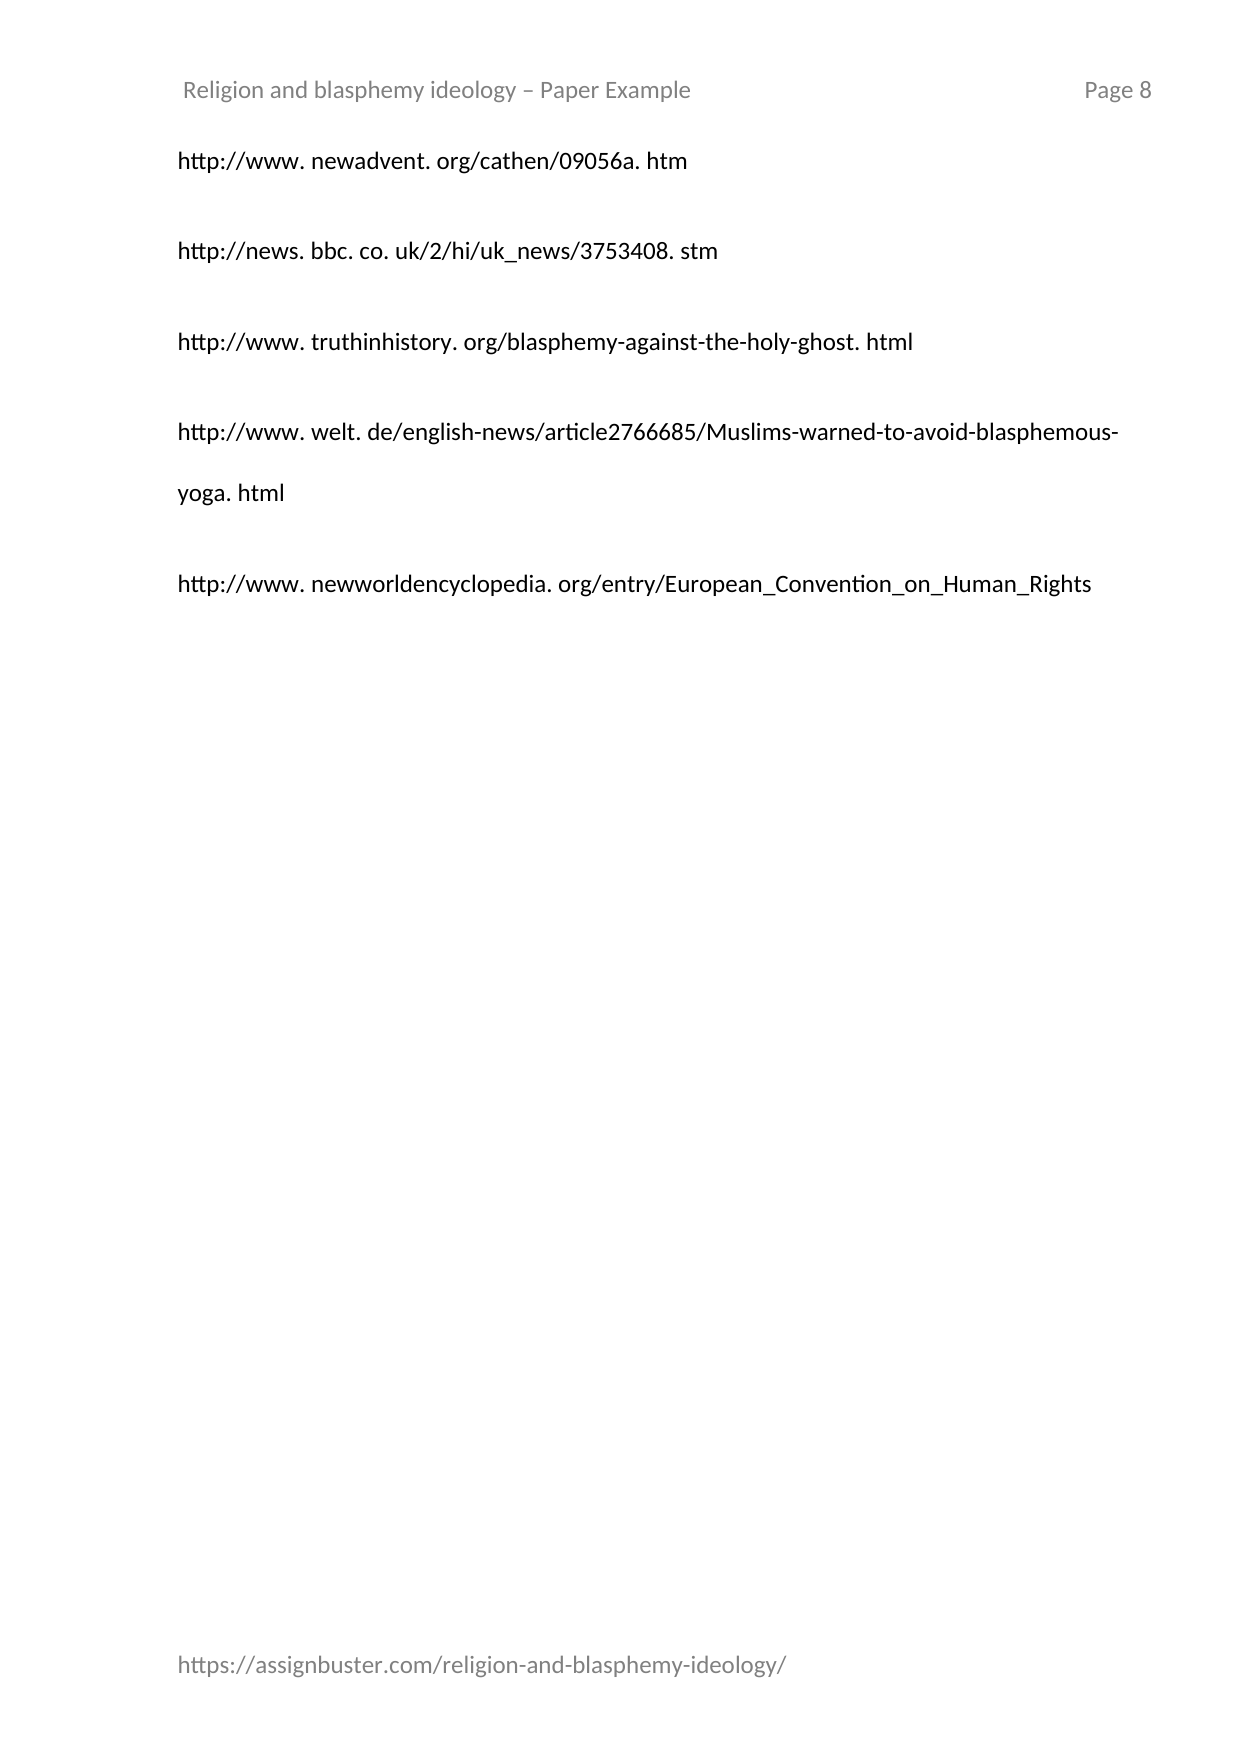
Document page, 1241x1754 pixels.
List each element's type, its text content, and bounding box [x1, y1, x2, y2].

text http://www. newworldencyclopedia. org/entry/European_Convention_on_Human_Rights [177, 568, 1152, 599]
text http://www. welt. de/english-news/article2766685/Muslims-warned-to-avoid-blasphemous-yoga. html [177, 417, 1152, 508]
text http://news. bbc. co. uk/2/hi/uk_news/3753408. stm [177, 236, 1152, 266]
text http://www. newadvent. org/cathen/09056a. htm [177, 145, 1152, 176]
text http://www. truthinhistory. org/blasphemy-against-the-holy-ghost. html [177, 326, 1152, 357]
